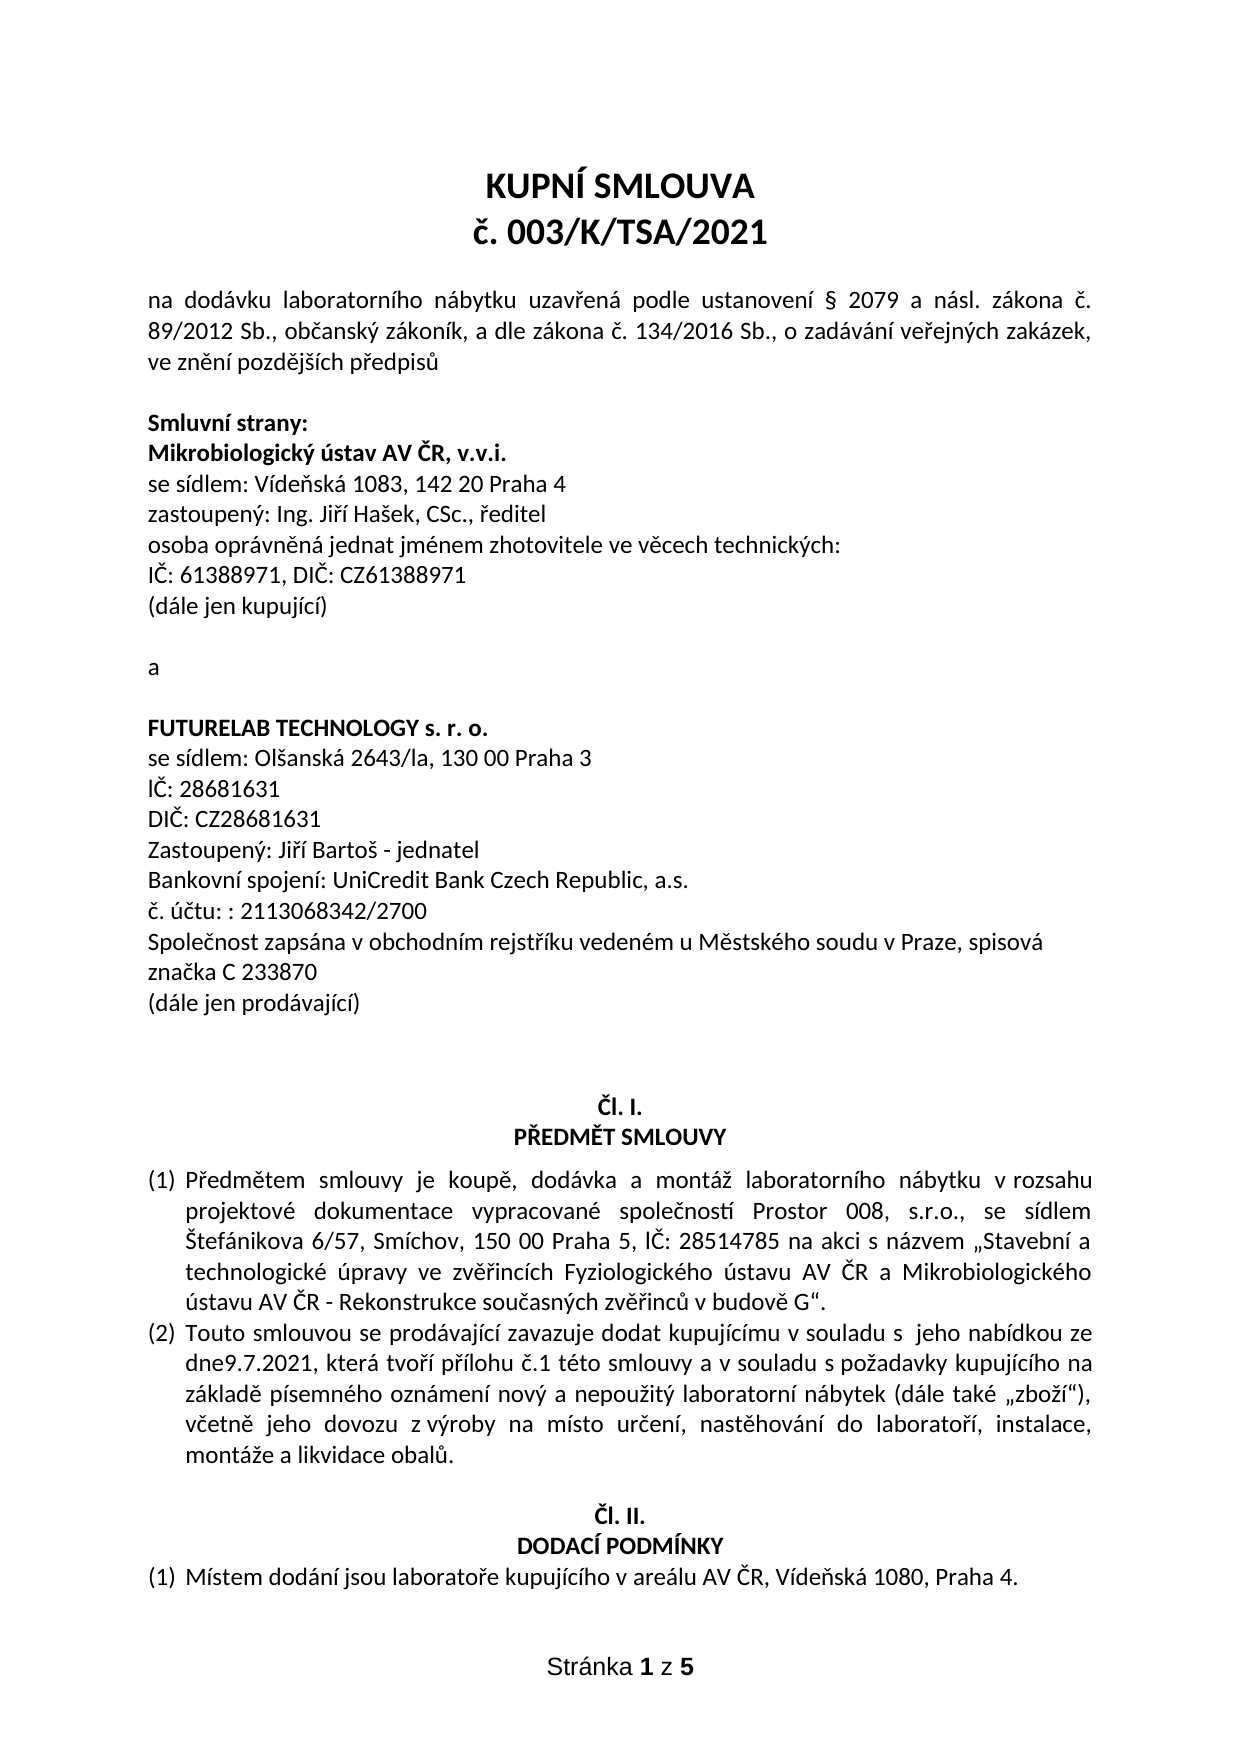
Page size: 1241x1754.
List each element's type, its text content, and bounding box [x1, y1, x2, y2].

text č. 003/K/TSA/2021 [148, 208, 1093, 254]
text (dále jen prodávající) [148, 987, 1093, 1017]
subtitle KUPNÍ SMLOUVA [148, 162, 1093, 208]
text na dodávku laboratorního nábytku uzavřená podle ustanovení § 2079 a násl. zákona č. 89/2012 Sb., občanský zákoník, a dle zákona č. 134/2016 Sb., o zadávání veřejných zakázek, ve znění pozdějších předpisů [148, 285, 1093, 376]
text FUTURELAB TECHNOLOGY s. r. o. [148, 712, 1093, 742]
text Společnost zapsána v obchodním rejstříku vedeném u Městského soudu v Praze, spisová značka C 233870 [148, 926, 1093, 987]
text IČ: 61388971, DIČ: CZ61388971 [148, 559, 1093, 590]
text Bankovní spojení: UniCredit Bank Czech Republic, a.s. [148, 864, 1093, 895]
text lČ: 28681631 [148, 773, 1093, 803]
text Čl. II. [148, 1500, 1093, 1531]
text se sídlem: Olšanská 2643/la, 130 00 Praha 3 [148, 742, 1093, 773]
text DIČ: CZ28681631 [148, 803, 1093, 834]
text DODACÍ PODMÍNKY [148, 1531, 1093, 1561]
list Místem dodání jsou laboratoře kupujícího v areálu AV ČR, Vídeňská 1080, Praha 4. [148, 1561, 1093, 1592]
list Předmětem smlouvy je koupě, dodávka a montáž laboratorního nábytku v rozsahu projektové dokumentace vypracované společností Prostor 008, s.r.o., se sídlem Štefánikova 6/57, Smíchov, 150 00 Praha 5, lČ: 28514785 na akci s názvem „Stavební a technologické úpravy ve zvěřincích Fyziologického ústavu AV ČR a Mikrobiologického ústavu AV ČR - Rekonstrukce současných zvěřinců v budově G“. [148, 1164, 1093, 1317]
text zastoupený: Ing. Jiří Hašek, CSc., ředitel [148, 498, 1093, 529]
subtitle Čl. I. [148, 1091, 1093, 1121]
text (dále jen kupující) [148, 590, 1093, 620]
text Zastoupený: Jiří Bartoš - jednatel [148, 834, 1093, 864]
list Touto smlouvou se prodávající zavazuje dodat kupujícímu v souladu s jeho nabídkou ze dne9.7.2021, která tvoří přílohu č.1 této smlouvy a v souladu s požadavky kupujícího na základě písemného oznámení nový a nepoužitý laboratorní nábytek (dále také „zboží“), včetně jeho dovozu z výroby na místo určení, nastěhování do laboratoří, instalace, montáže a likvidace obalů. [148, 1317, 1093, 1469]
text č. účtu: : 2113068342/2700 [148, 895, 1093, 926]
text a [148, 651, 1093, 681]
subtitle PŘEDMĚT SMLOUVY [148, 1121, 1093, 1152]
text osoba oprávněná jednat jménem zhotovitele ve věcech technických: [148, 529, 1093, 559]
text Mikrobiologický ústav AV ČR, v.v.i. [148, 437, 1093, 468]
text Smluvní strany: [148, 407, 1172, 437]
text se sídlem: Vídeňská 1083, 142 20 Praha 4 [148, 468, 1093, 498]
